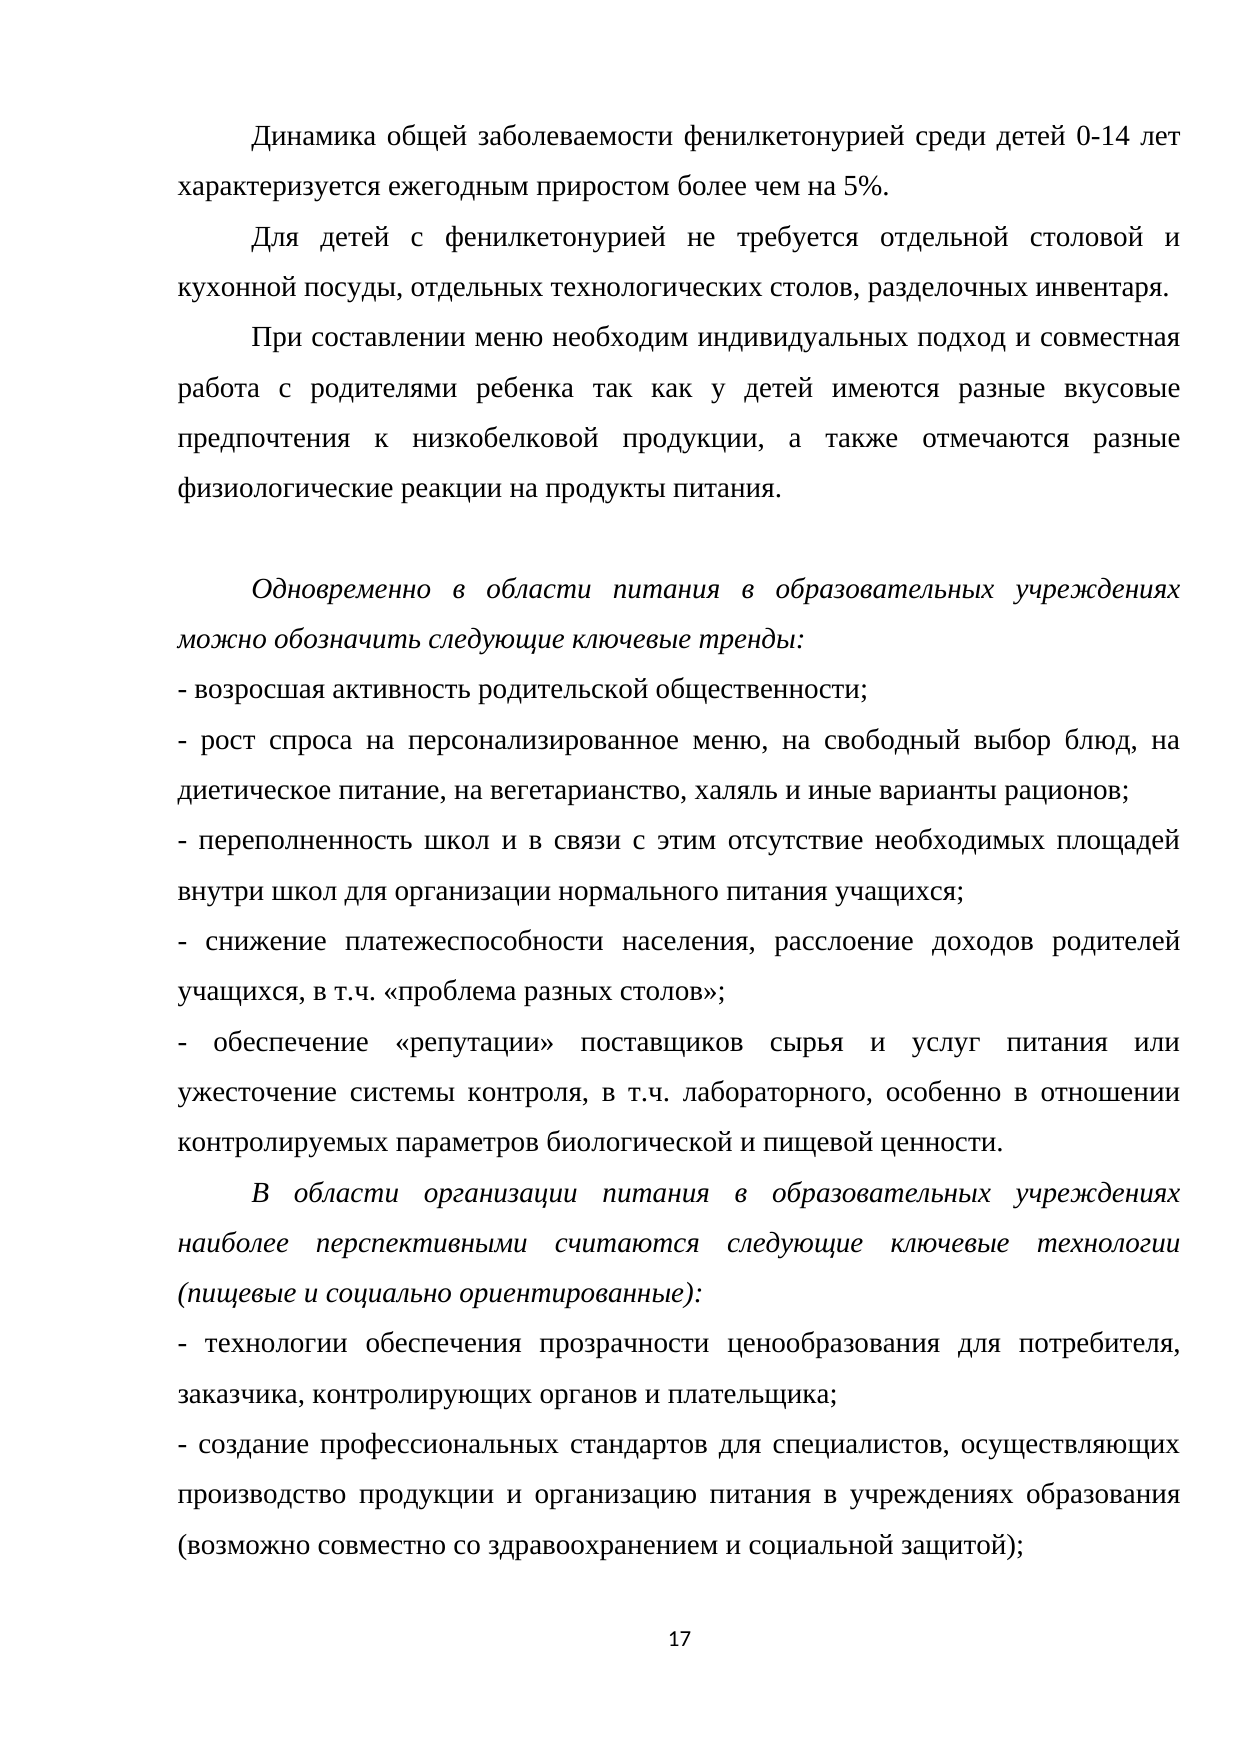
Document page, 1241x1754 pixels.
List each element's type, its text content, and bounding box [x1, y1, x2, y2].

text Динамика общей заболеваемости фенилкетонурией среди детей 0-14 лет характеризуется ежегодным приростом более чем на 5%. [177, 118, 1181, 202]
text - технологии обеспечения прозрачности ценообразования для потребителя, заказчика, контролирующих органов и плательщика; [177, 1326, 1181, 1409]
text - переполненность школ и в связи с этим отсутствие необходимых площадей внутри школ для организации нормального питания учащихся; [177, 822, 1181, 906]
text - возросшая активность родительской общественности; [177, 672, 1181, 705]
text Одновременно в области питания в образовательных учреждениях можно обозначить следующие ключевые тренды: [177, 571, 1181, 655]
text Для детей с фенилкетонурией не требуется отдельной столовой и кухонной посуды, отдельных технологических столов, разделочных инвентаря. [177, 219, 1181, 303]
text В области организации питания в образовательных учреждениях наиболее перспективными считаются следующие ключевые технологии (пищевые и социально ориентированные): [177, 1175, 1181, 1309]
text - снижение платежеспособности населения, расслоение доходов родителей учащихся, в т.ч. «проблема разных столов»; [177, 923, 1181, 1007]
text - рост спроса на персонализированное меню, на свободный выбор блюд, на диетическое питание, на вегетарианство, халяль и иные варианты рационов; [177, 722, 1181, 806]
text При составлении меню необходим индивидуальных подход и совместная работа с родителями ребенка так как у детей имеются разные вкусовые предпочтения к низкобелковой продукции, а также отмечаются разные физиологические реакции на продукты питания. [177, 319, 1181, 504]
text - создание профессиональных стандартов для специалистов, осуществляющих производство продукции и организацию питания в учреждениях образования (возможно совместно со здравоохранением и социальной защитой); [177, 1426, 1181, 1560]
text - обеспечение «репутации» поставщиков сырья и услуг питания или ужесточение системы контроля, в т.ч. лабораторного, особенно в отношении контролируемых параметров биологической и пищевой ценности. [177, 1024, 1181, 1158]
